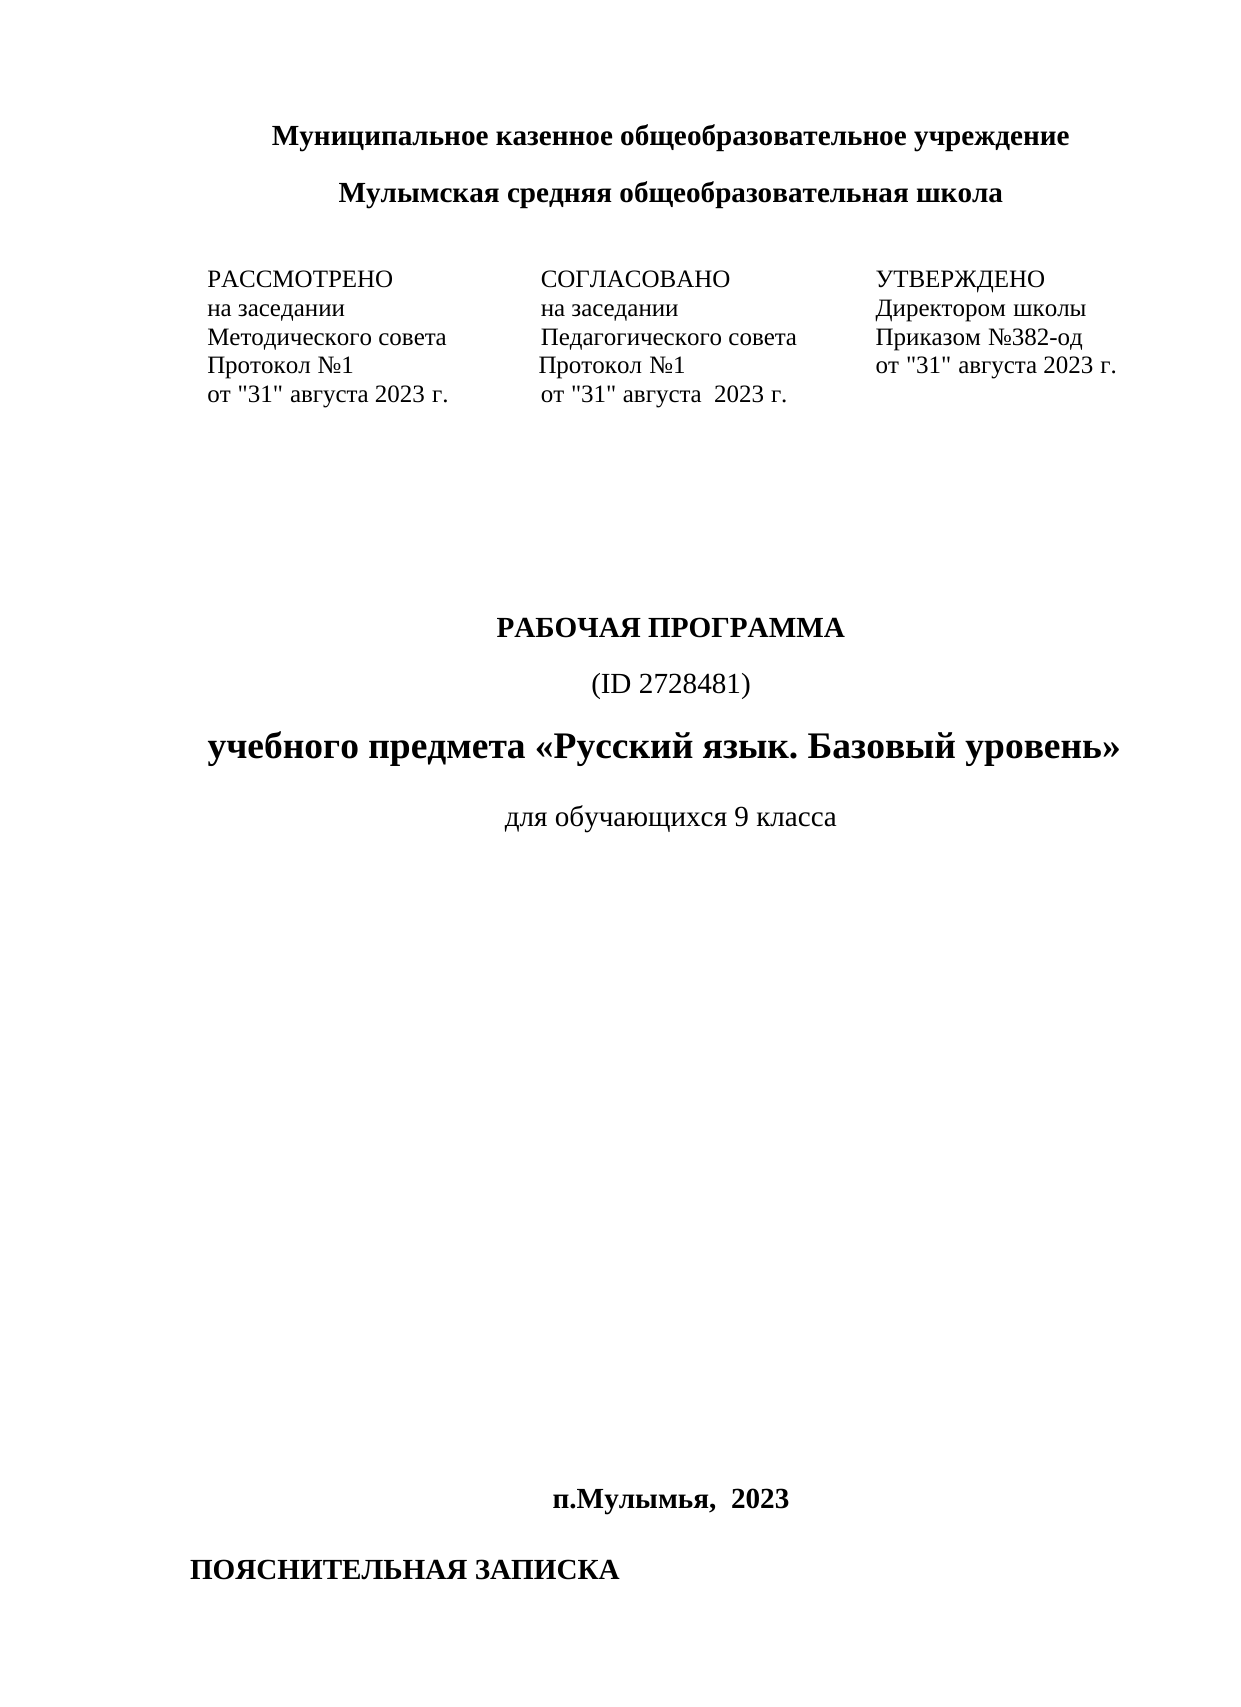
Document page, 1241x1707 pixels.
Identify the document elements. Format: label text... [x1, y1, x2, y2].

text (ID 2728481) [190, 667, 1152, 700]
text учебного предмета «Русский язык. Базовый уровень» [177, 724, 1152, 767]
table_header СОГЛАСОВАНО на заседании Педагогического совета Протокол №1 от "31" августа 2023 г. [511, 264, 846, 408]
table_header УТВЕРЖДЕНО Директором школы Приказом №382-од от "31" августа 2023 г. [846, 264, 1174, 408]
text РАБОЧАЯ ПРОГРАММА [190, 610, 1152, 643]
text для обучающихся 9 класса [190, 799, 1152, 832]
text ПОЯСНИТЕЛЬН​АЯ ЗАПИСКА [190, 1552, 1152, 1586]
text Муниципальное казенное общеобразовательное учреждение [190, 118, 1152, 152]
text Мулымская средняя общеобразовательная школа [190, 175, 1152, 209]
table_header РАССМОТРЕНО на заседании Методического совета Протокол №1 от "31" августа 2023 г. [177, 264, 511, 408]
text ​п.Мулымья, ‌ 2023‌​ [190, 1481, 1152, 1515]
